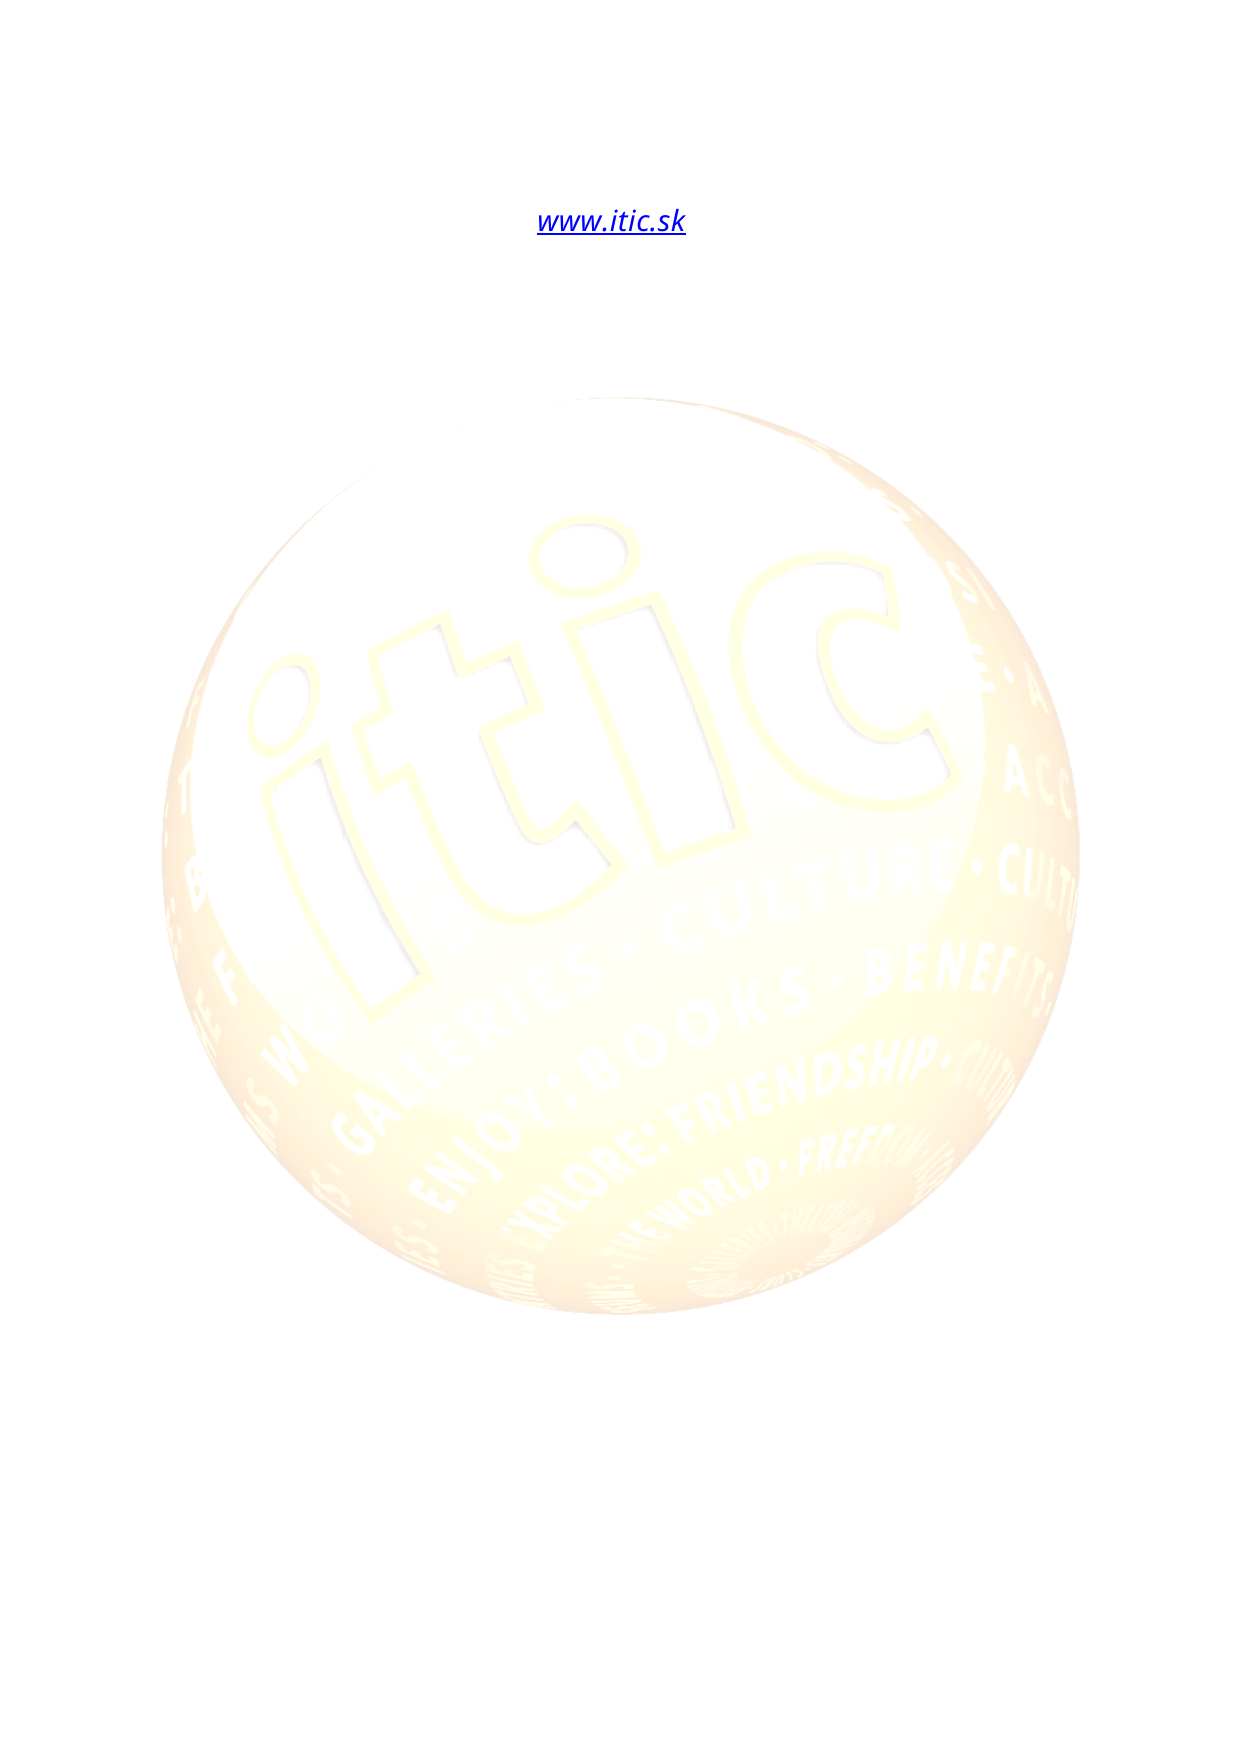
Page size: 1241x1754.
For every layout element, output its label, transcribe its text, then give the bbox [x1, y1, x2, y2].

text www.itic.sk [103, 200, 1122, 239]
